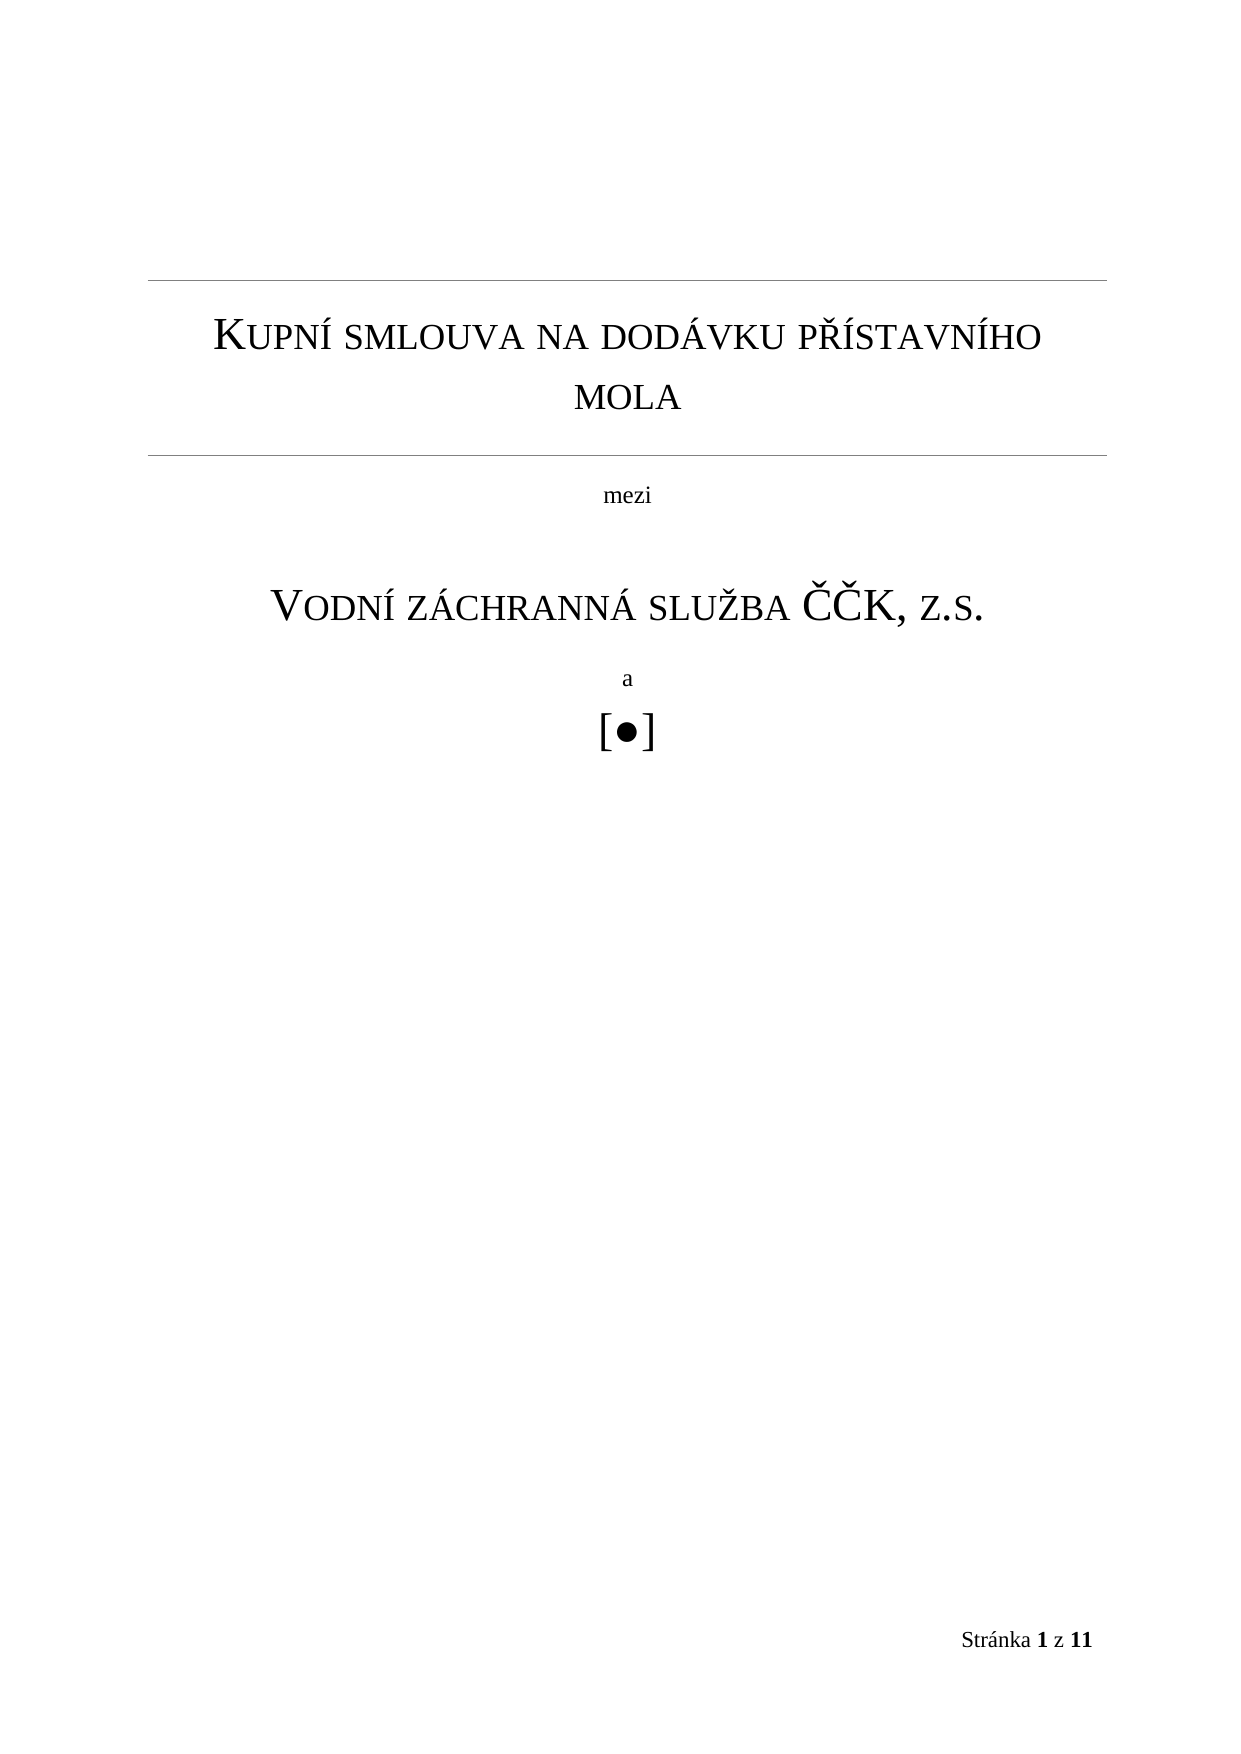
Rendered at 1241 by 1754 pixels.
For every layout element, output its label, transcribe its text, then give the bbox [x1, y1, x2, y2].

table_cell mezi Vodní záchranná služba ČČK, z.s. a [●] [148, 456, 1107, 1234]
table_header Kupní smlouva na dodávku přístavního mola [148, 281, 1107, 455]
